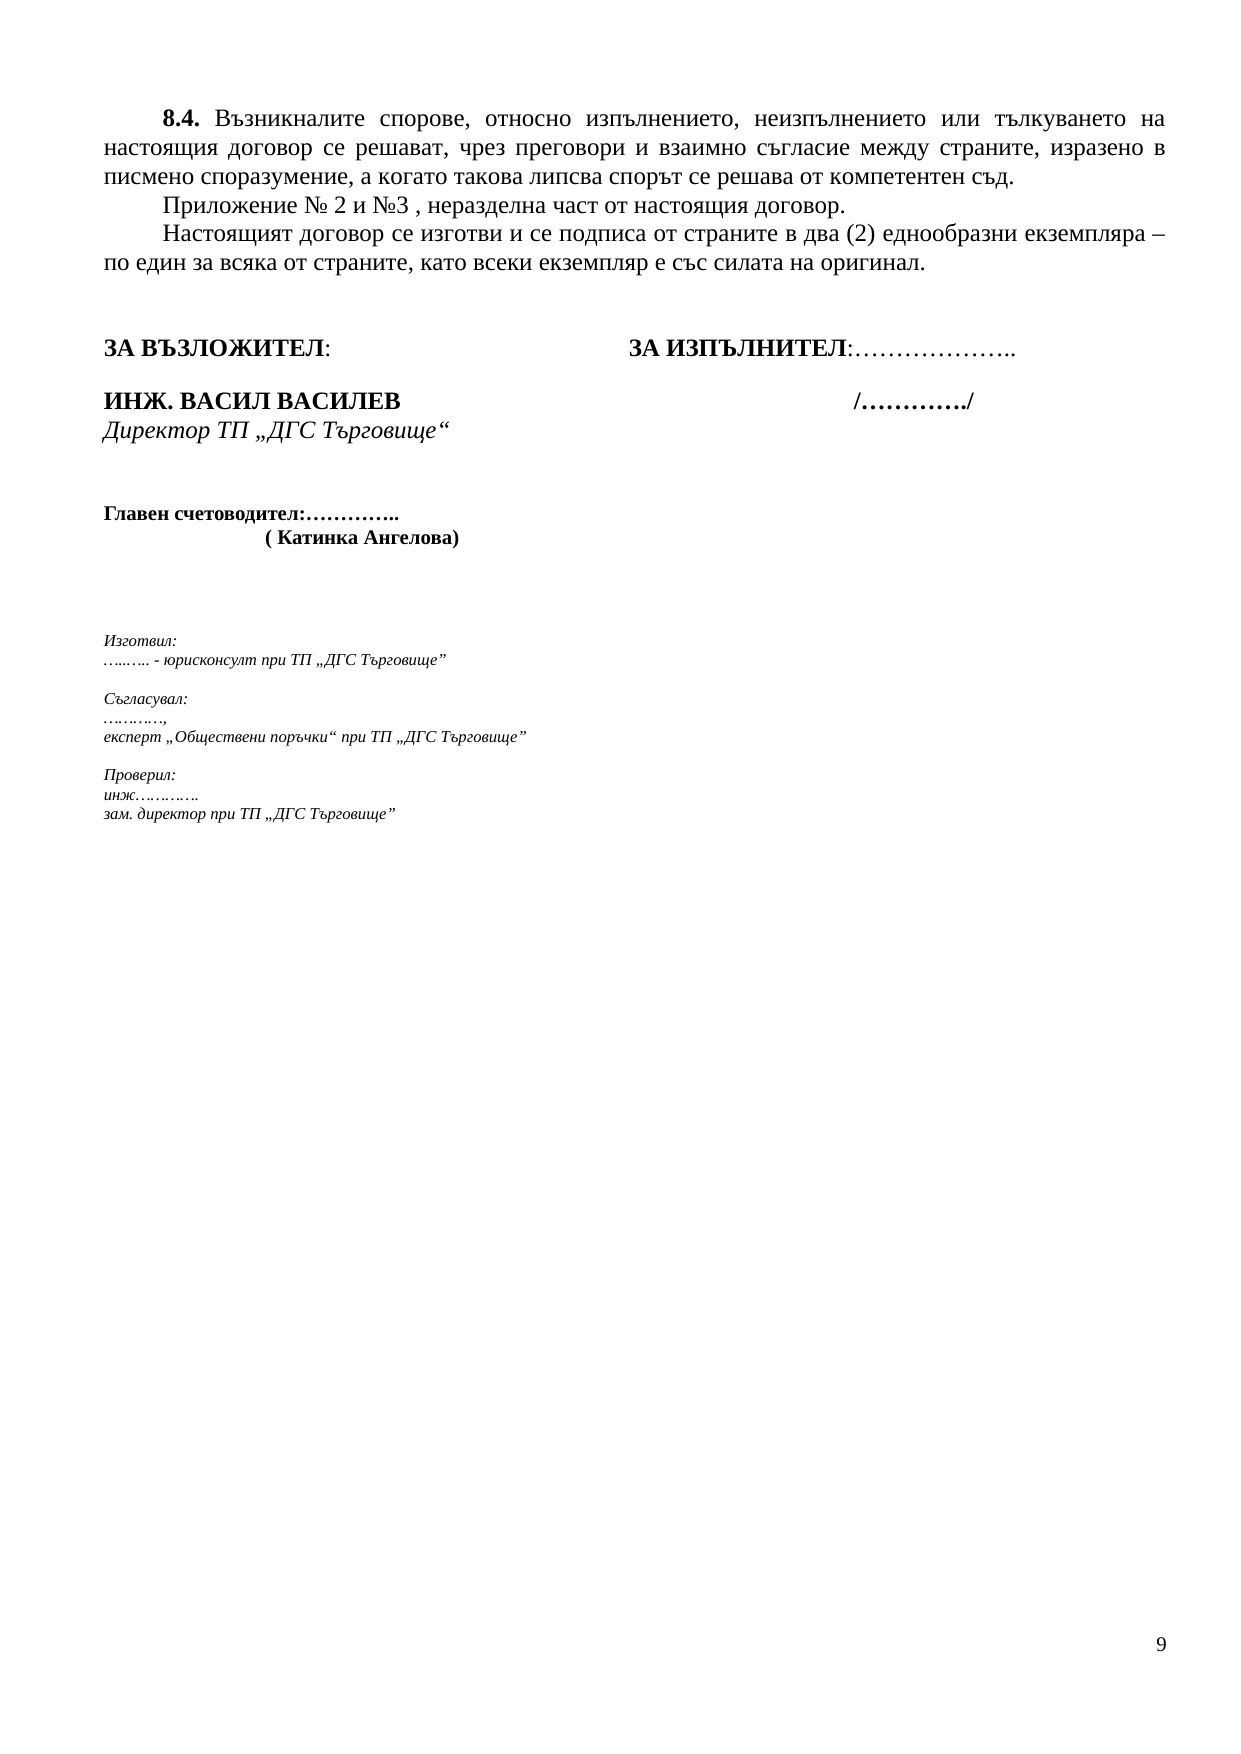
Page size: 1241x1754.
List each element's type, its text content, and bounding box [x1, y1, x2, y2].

text ИНЖ. ВАСИЛ ВАСИЛЕВ /…………./ [103, 386, 1167, 415]
text Приложение № 2 и №3 , неразделна част от настоящия договор. [103, 190, 1167, 218]
text зам. директор при ТП „ДГС Търговище” [103, 803, 1152, 823]
text …………, [103, 708, 1152, 727]
text ( Катинка Ангелова) [103, 525, 1152, 549]
text Проверил: [103, 765, 1152, 784]
text ЗА ВЪЗЛОЖИТЕЛ: ЗА ИЗПЪЛНИТЕЛ:……………….. [103, 333, 1167, 362]
text експерт „Обществени поръчки“ при ТП „ДГС Търговище” [103, 727, 1152, 746]
text …..….. - юрисконсулт при ТП „ДГС Търговище” [103, 650, 1152, 669]
text инж…………. [103, 784, 1152, 803]
text 8.4. Възникналите спорове, относно изпълнението, неизпълнението или тълкуването на настоящия договор се решават, чрез преговори и взаимно съгласие между страните, изразено в писмено споразумение, а когато такова липсва спорът се решава от компетентен съд. [103, 103, 1167, 190]
text Съгласувал: [103, 688, 1152, 708]
text Главен счетоводител:………….. [103, 501, 1152, 525]
text Настоящият договор се изготви и се подписа от страните в два (2) еднообразни екземпляра – по един за всяка от страните, като всеки екземпляр е със силата на оригинал. [103, 218, 1167, 276]
text Директор ТП „ДГС Търговище“ [103, 415, 1167, 444]
text Изготвил: [103, 631, 1152, 650]
